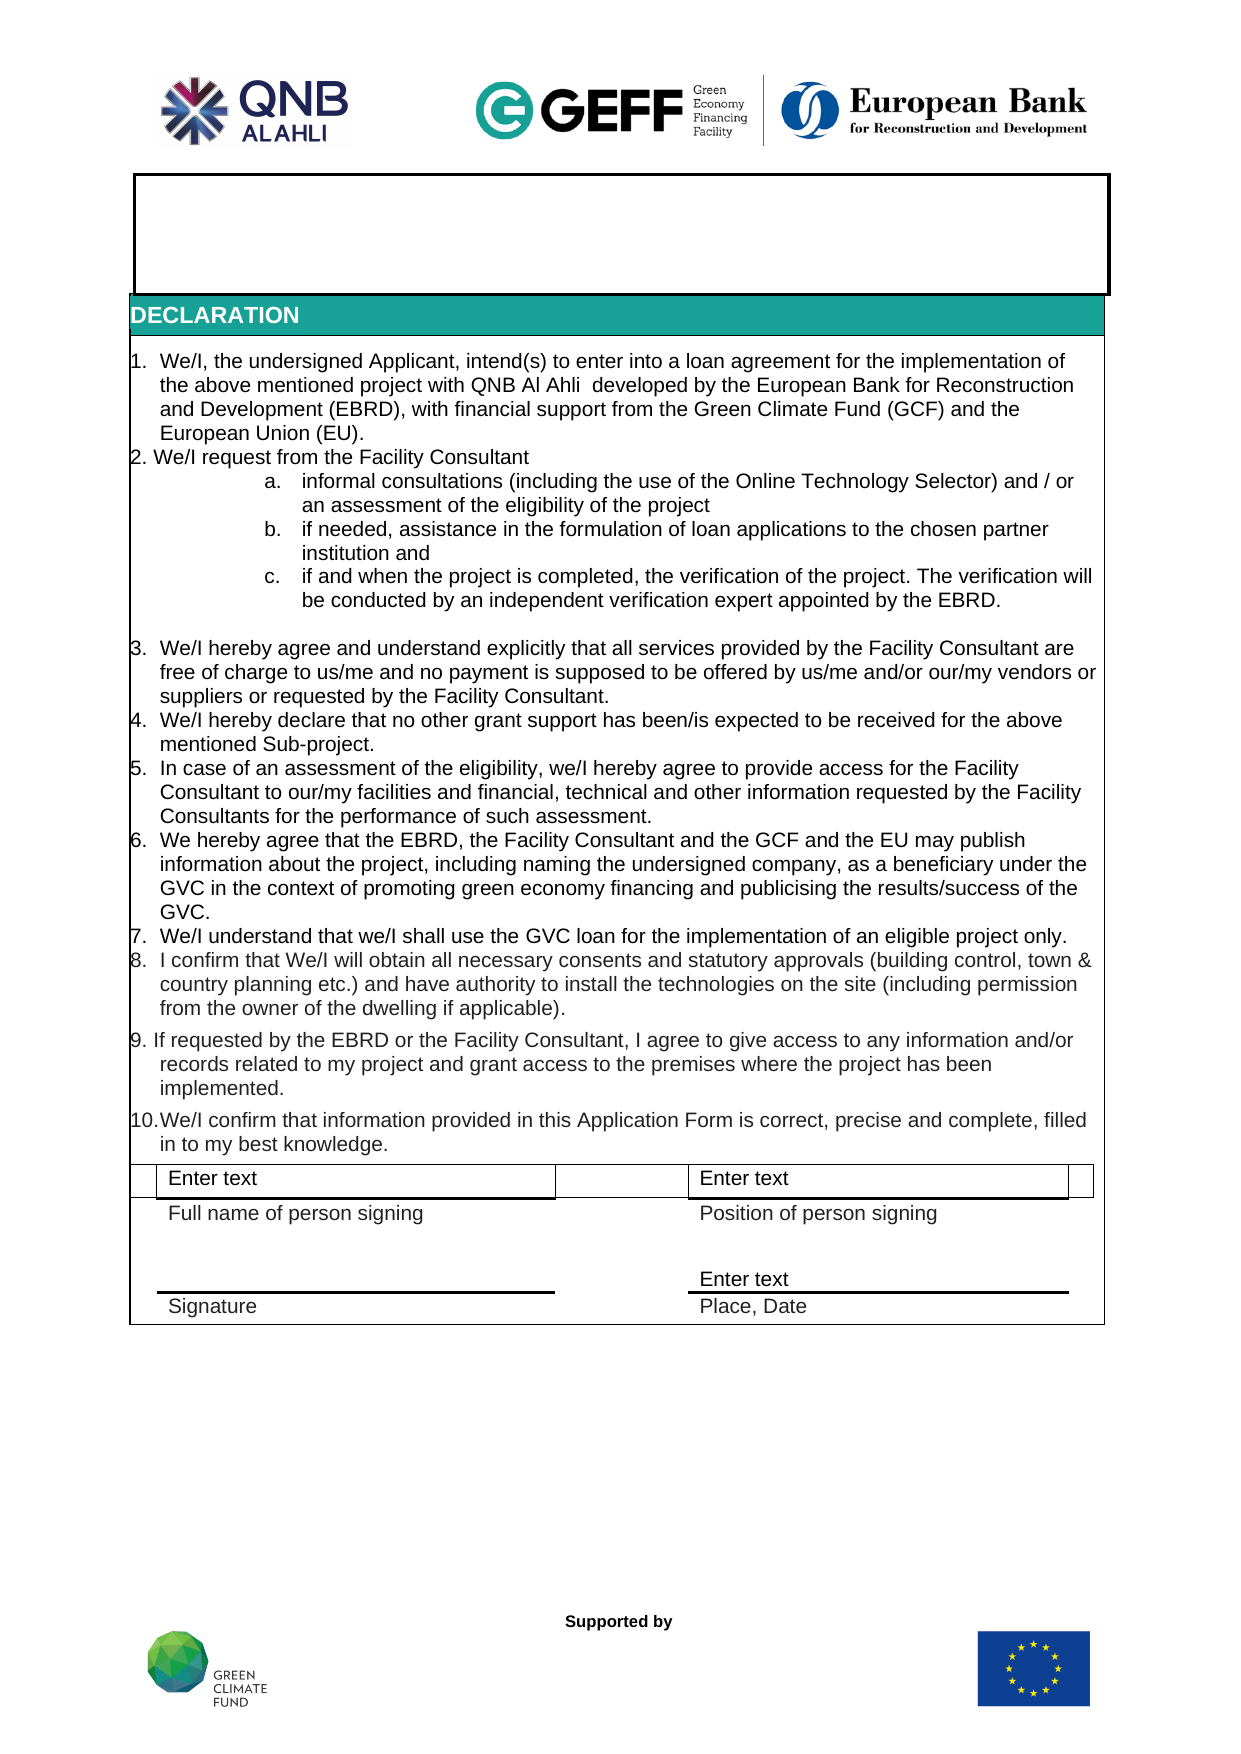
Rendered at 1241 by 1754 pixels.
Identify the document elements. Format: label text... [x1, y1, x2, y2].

table_cell declaration [131, 296, 1104, 335]
picture [977, 1631, 1090, 1707]
table_cell 1. We/I, the undersigned Applicant, intend(s) to enter into a loan agreement for the implementation of the above mentioned project with QNB Al Ahli developed by the European Bank for Reconstruction and Development (EBRD), with financial support from the Green Climate Fund (GCF) and the European Union (EU). 2. We/I request from the Facility Consultant informal consultations (including the use of the Online Technology Selector) and / or an assessment of the eligibility of the project if needed, assistance in the formulation of loan applications to the chosen partner institution and if and when the project is completed, the verification of the project. The verification will be conducted by an independent verification expert appointed by the EBRD. 3. We/I hereby agree and understand explicitly that all services provided by the Facility Consultant are free of charge to us/me and no payment is supposed to be offered by us/me and/or our/my vendors or suppliers or requested by the Facility Consultant. 4. We/I hereby declare that no other grant support has been/is expected to be received for the above mentioned Sub-project. 5. In case of an assessment of the eligibility, we/I hereby agree to provide access for the Facility Consultant to our/my facilities and financial, technical and other information requested by the Facility Consultants for the performance of such assessment. 6. We hereby agree that the EBRD, the Facility Consultant and the GCF and the EU may publish information about the project, including naming the undersigned company, as a beneficiary under the GVC in the context of promoting green economy financing and publicising the results/success of the GVC. 7. We/I understand that we/I shall use the GVC loan for the implementation of an eligible project only. 8. I confirm that We/I will obtain all necessary consents and statutory approvals (building control, town & country planning etc.) and have authority to install the technologies on the site (including permission from the owner of the dwelling if applicable). 9. If requested by the EBRD or the Facility Consultant, I agree to give access to any information and/or records related to my project and grant access to the premises where the project has been implemented. 10. We/I confirm that information provided in this Application Form is correct, precise and complete, filled in to my best knowledge. [131, 336, 1104, 1324]
picture [147, 1631, 267, 1707]
table_cell [400, 176, 1107, 293]
picture [473, 73, 1090, 149]
table_cell [136, 176, 400, 293]
picture [157, 73, 352, 149]
